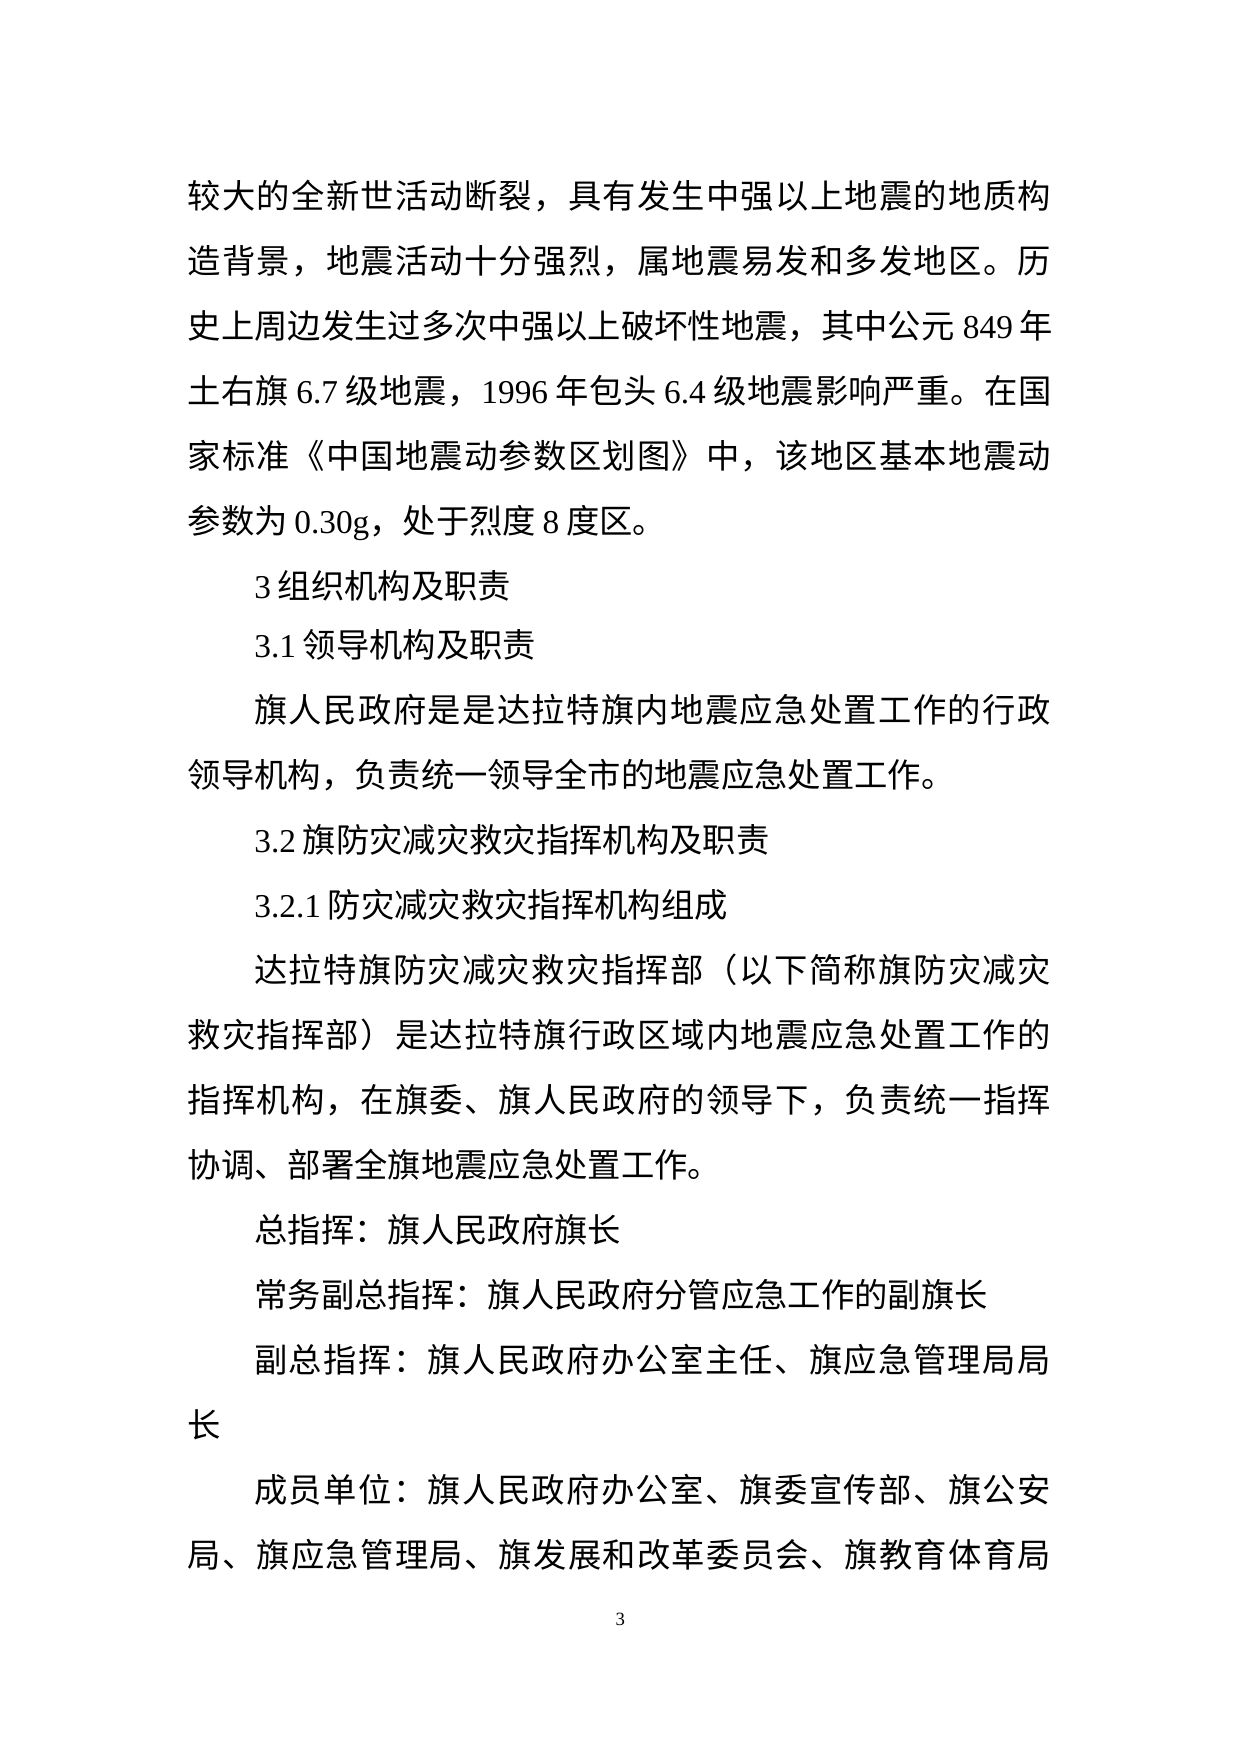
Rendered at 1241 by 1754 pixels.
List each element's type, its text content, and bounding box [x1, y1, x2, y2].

subtitle 3.1领导机构及职责 [187, 610, 1053, 675]
text 总指挥：旗人民政府旗长 [187, 1195, 1053, 1260]
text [187, 1455, 1053, 1585]
text 3组织机构及职责 [187, 552, 1053, 610]
subtitle 3.2旗防灾减灾救灾指挥机构及职责 [187, 805, 1053, 870]
text 达拉特旗防灾减灾救灾指挥部（以下简称旗防灾减灾救灾指挥部）是达拉特旗行政区域内地震应急处置工作的指挥机构，在旗委、旗人民政府的领导下，负责统一指挥、协调、部署全旗地震应急处置工作。 [187, 935, 1053, 1195]
text 常务副总指挥：旗人民政府分管应急工作的副旗长 [187, 1260, 1053, 1325]
text 3.2.1防灾减灾救灾指挥机构组成 [187, 870, 1053, 935]
text 旗人民政府是是达拉特旗内地震应急处置工作的行政领导机构，负责统一领导全市的地震应急处置工作。 [187, 675, 1053, 805]
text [187, 162, 1053, 552]
text 副总指挥：旗人民政府办公室主任、旗应急管理局局长 [187, 1325, 1053, 1455]
